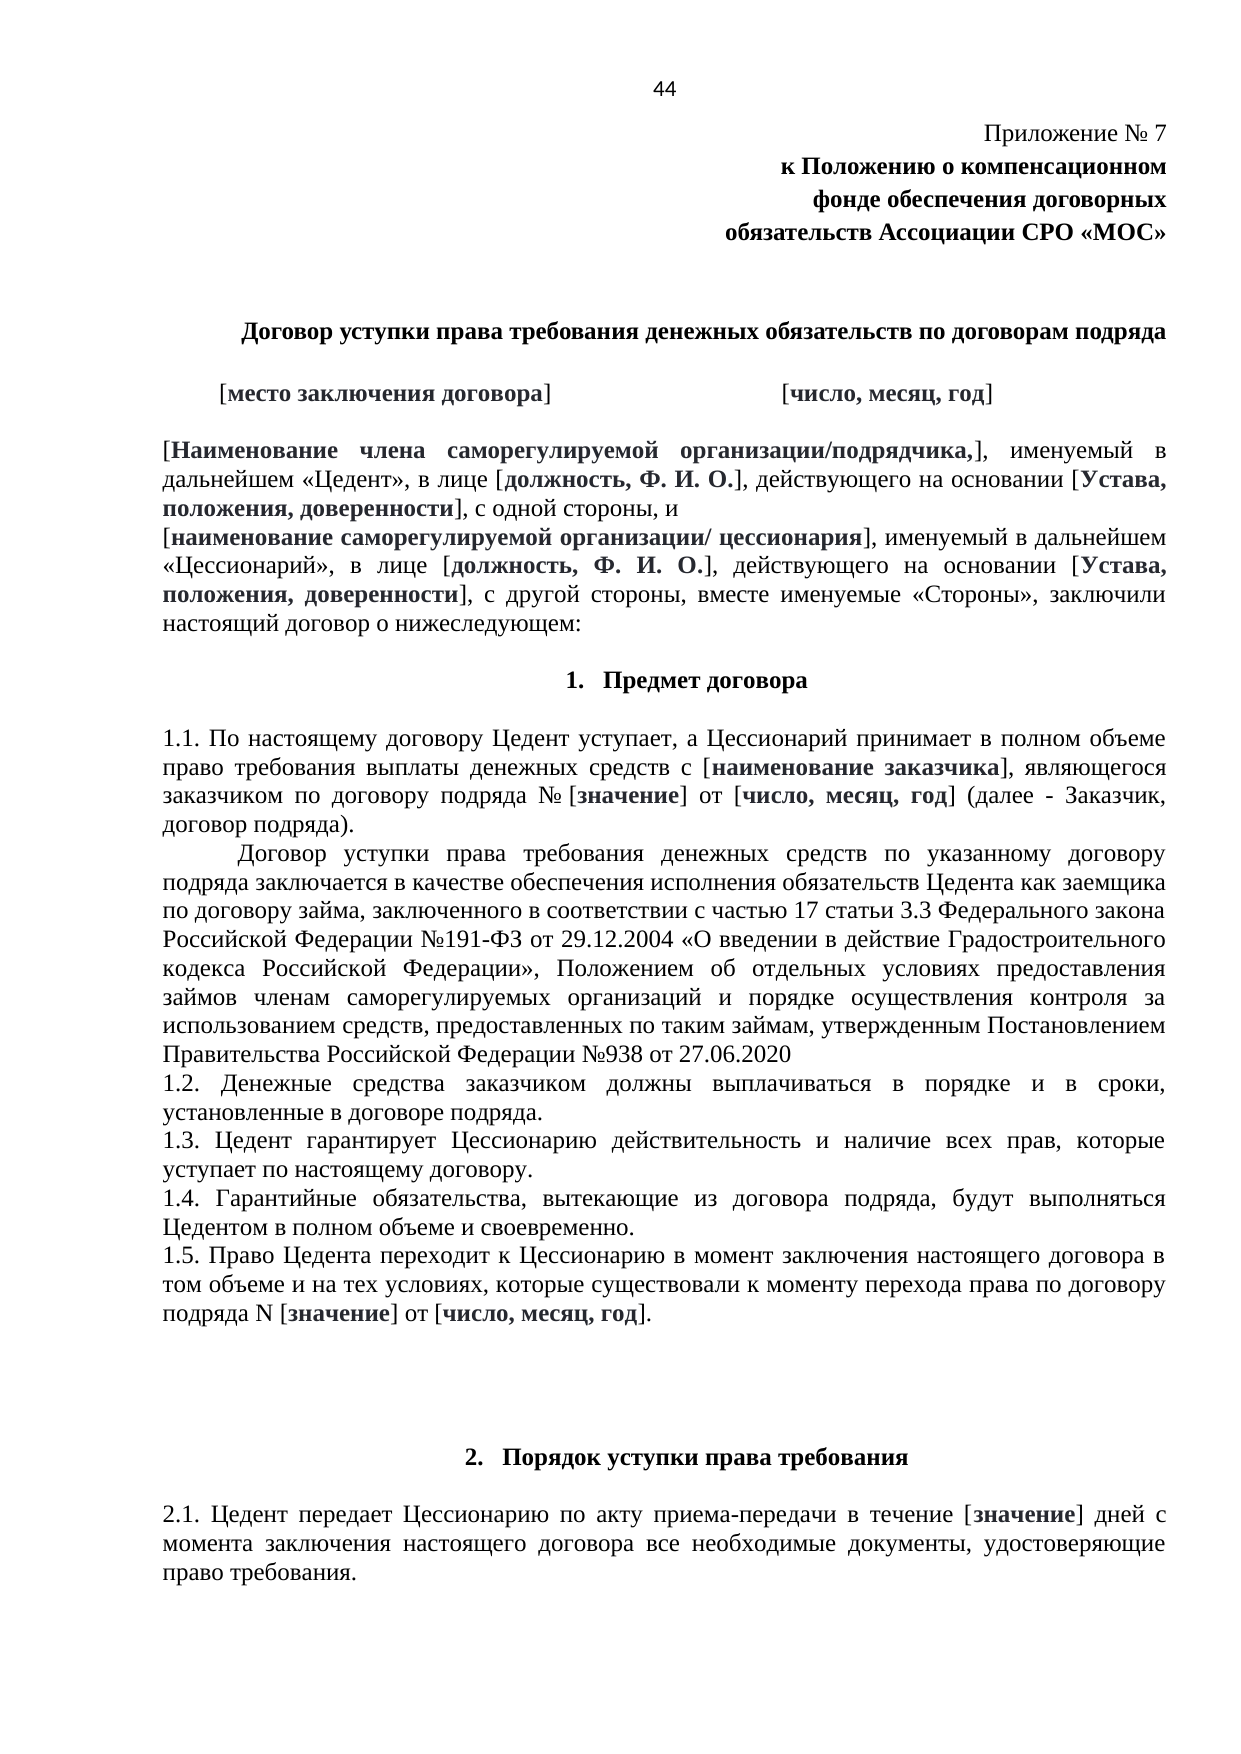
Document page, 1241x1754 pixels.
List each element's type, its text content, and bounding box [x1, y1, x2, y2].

text 1.5. Право Цедента переходит к Цессионарию в момент заключения настоящего договора в том объеме и на тех условиях, которые существовали к моменту перехода права по договору подряда N [значение] от [число, месяц, год]. [162, 1241, 1167, 1327]
text [Наименование члена саморегулируемой организации/подрядчика,], именуемый в дальнейшем «Цедент», в лице [должность, Ф. И. О.], действующего на основании [Устава, положения, доверенности], с одной стороны, и [162, 436, 1167, 522]
text 1.4. Гарантийные обязательства, вытекающие из договора подряда, будут выполняться Цедентом в полном объеме и своевременно. [162, 1183, 1167, 1241]
text 1.3. Цедент гарантирует Цессионарию действительность и наличие всех прав, которые уступает по настоящему договору. [162, 1126, 1167, 1183]
list Предмет договора [207, 666, 1167, 694]
table_header [число, месяц, год] [608, 378, 1167, 407]
title к Положению о компенсационном [162, 151, 1167, 180]
text Договор уступки права требования денежных средств по указанному договору подряда заключается в качестве обеспечения исполнения обязательств Цедента как заемщика по договору займа, заключенного в соответствии с частью 17 статьи 3.3 Федерального закона Российской Федерации №191-ФЗ от 29.12.2004 «О введении в действие Градостроительного кодекса Российской Федерации», Положением об отдельных условиях предоставления займов членам саморегулируемых организаций и порядке осуществления контроля за использованием средств, предоставленных по таким займам, утвержденным Постановлением Правительства Российской Федерации №938 от 27.06.2020 [162, 838, 1167, 1068]
title обязательств Ассоциации СРО «МОС» [162, 217, 1167, 246]
text 1.1. По настоящему договору Цедент уступает, а Цессионарий принимает в полном объеме право требования выплаты денежных средств с [наименование заказчика], являющегося заказчиком по договору подряда № [значение] от [число, месяц, год] (далее - Заказчик, договор подряда). [162, 723, 1167, 838]
text 1.2. Денежные средства заказчиком должны выплачиваться в порядке и в сроки, установленные в договоре подряда. [162, 1068, 1167, 1126]
title Приложение № 7 [162, 118, 1167, 147]
table_header [место заключения договора] [163, 378, 607, 407]
text [наименование саморегулируемой организации/ цессионария], именуемый в дальнейшем «Цессионарий», в лице [должность, Ф. И. О.], действующего на основании [Устава, положения, доверенности], с другой стороны, вместе именуемые «Стороны», заключили настоящий договор о нижеследующем: [162, 522, 1167, 637]
title Договор уступки права требования денежных обязательств по договорам подряда [162, 316, 1167, 345]
text 2.1. Цедент передает Цессионарию по акту приема-передачи в течение [значение] дней с момента заключения настоящего договора все необходимые документы, удостоверяющие право требования. [162, 1499, 1167, 1586]
title фонде обеспечения договорных [162, 184, 1167, 213]
list Порядок уступки права требования [207, 1442, 1167, 1471]
